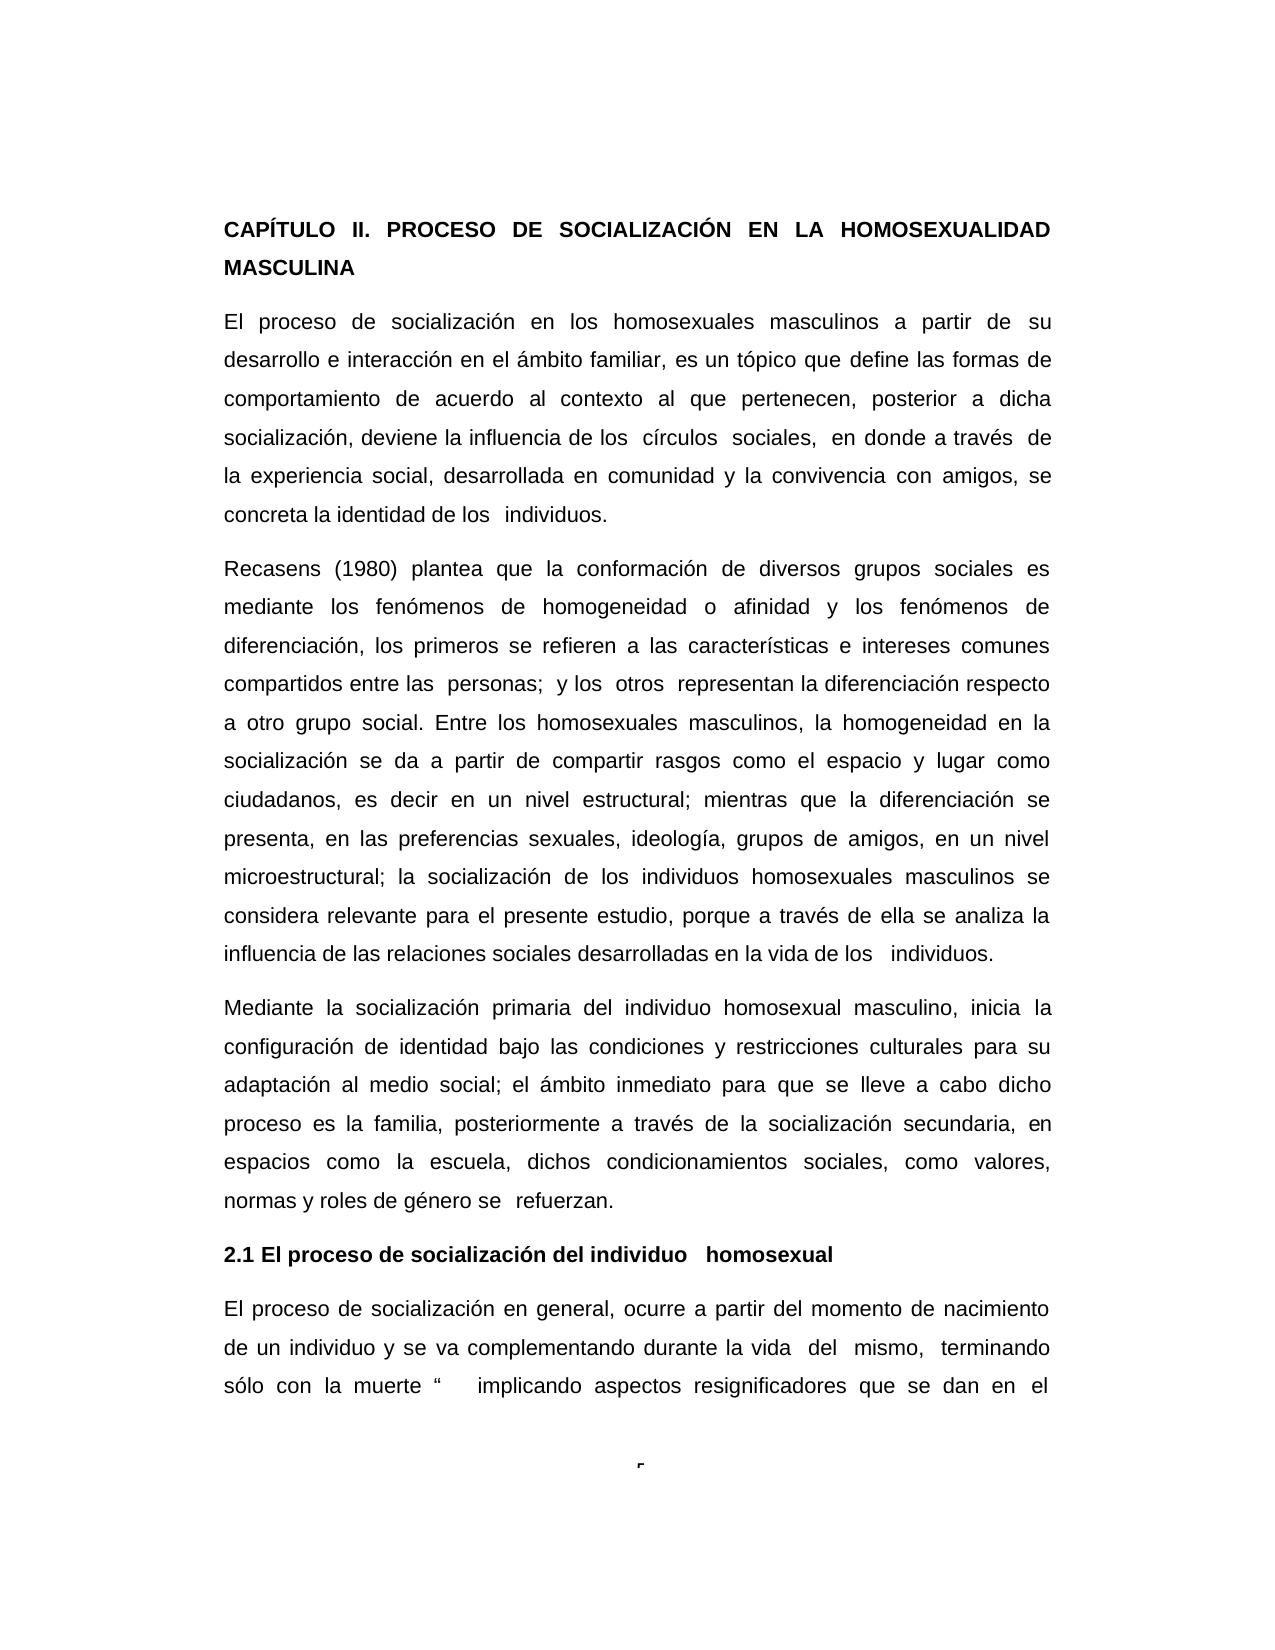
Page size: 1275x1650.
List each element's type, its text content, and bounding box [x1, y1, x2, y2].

text Mediante la socialización primaria del individuo homosexual masculino, inicia la configuración de identidad bajo las condiciones y restricciones culturales para su adaptación al medio social; el ámbito inmediato para que se lleve a cabo dicho proceso es la familia, posteriormente a través de la socialización secundaria, en espacios como la escuela, dichos condicionamientos sociales, como valores, normas y roles de género se refuerzan. [224, 995, 1052, 1213]
subtitle El proceso de socialización del individuo homosexual [224, 1242, 1096, 1267]
text El proceso de socialización en general, ocurre a partir del momento de nacimiento de un individuo y se va complementando durante la vida del mismo, terminando sólo con la muerte “ implicando aspectos resignificadores que se dan en el [224, 1296, 1051, 1398]
subtitle CAPÍTULO II. PROCESO DE SOCIALIZACIÓN EN LA HOMOSEXUALIDAD MASCULINA [224, 217, 1051, 280]
text Recasens (1980) plantea que la conformación de diversos grupos sociales es mediante los fenómenos de homogeneidad o afinidad y los fenómenos de diferenciación, los primeros se refieren a las características e intereses comunes compartidos entre las personas; y los otros representan la diferenciación respecto a otro grupo social. Entre los homosexuales masculinos, la homogeneidad en la socialización se da a partir de compartir rasgos como el espacio y lugar como ciudadanos, es decir en un nivel estructural; mientras que la diferenciación se presenta, en las preferencias sexuales, ideología, grupos de amigos, en un nivel microestructural; la socialización de los individuos homosexuales masculinos se considera relevante para el presente estudio, porque a través de ella se analiza la influencia de las relaciones sociales desarrolladas en la vida de los individuos. [224, 556, 1051, 966]
text El proceso de socialización en los homosexuales masculinos a partir de su desarrollo e interacción en el ámbito familiar, es un tópico que define las formas de comportamiento de acuerdo al contexto al que pertenecen, posterior a dicha socialización, deviene la influencia de los círculos sociales, en donde a través de la experiencia social, desarrollada en comunidad y la convivencia con amigos, se concreta la identidad de los individuos. [224, 309, 1052, 527]
